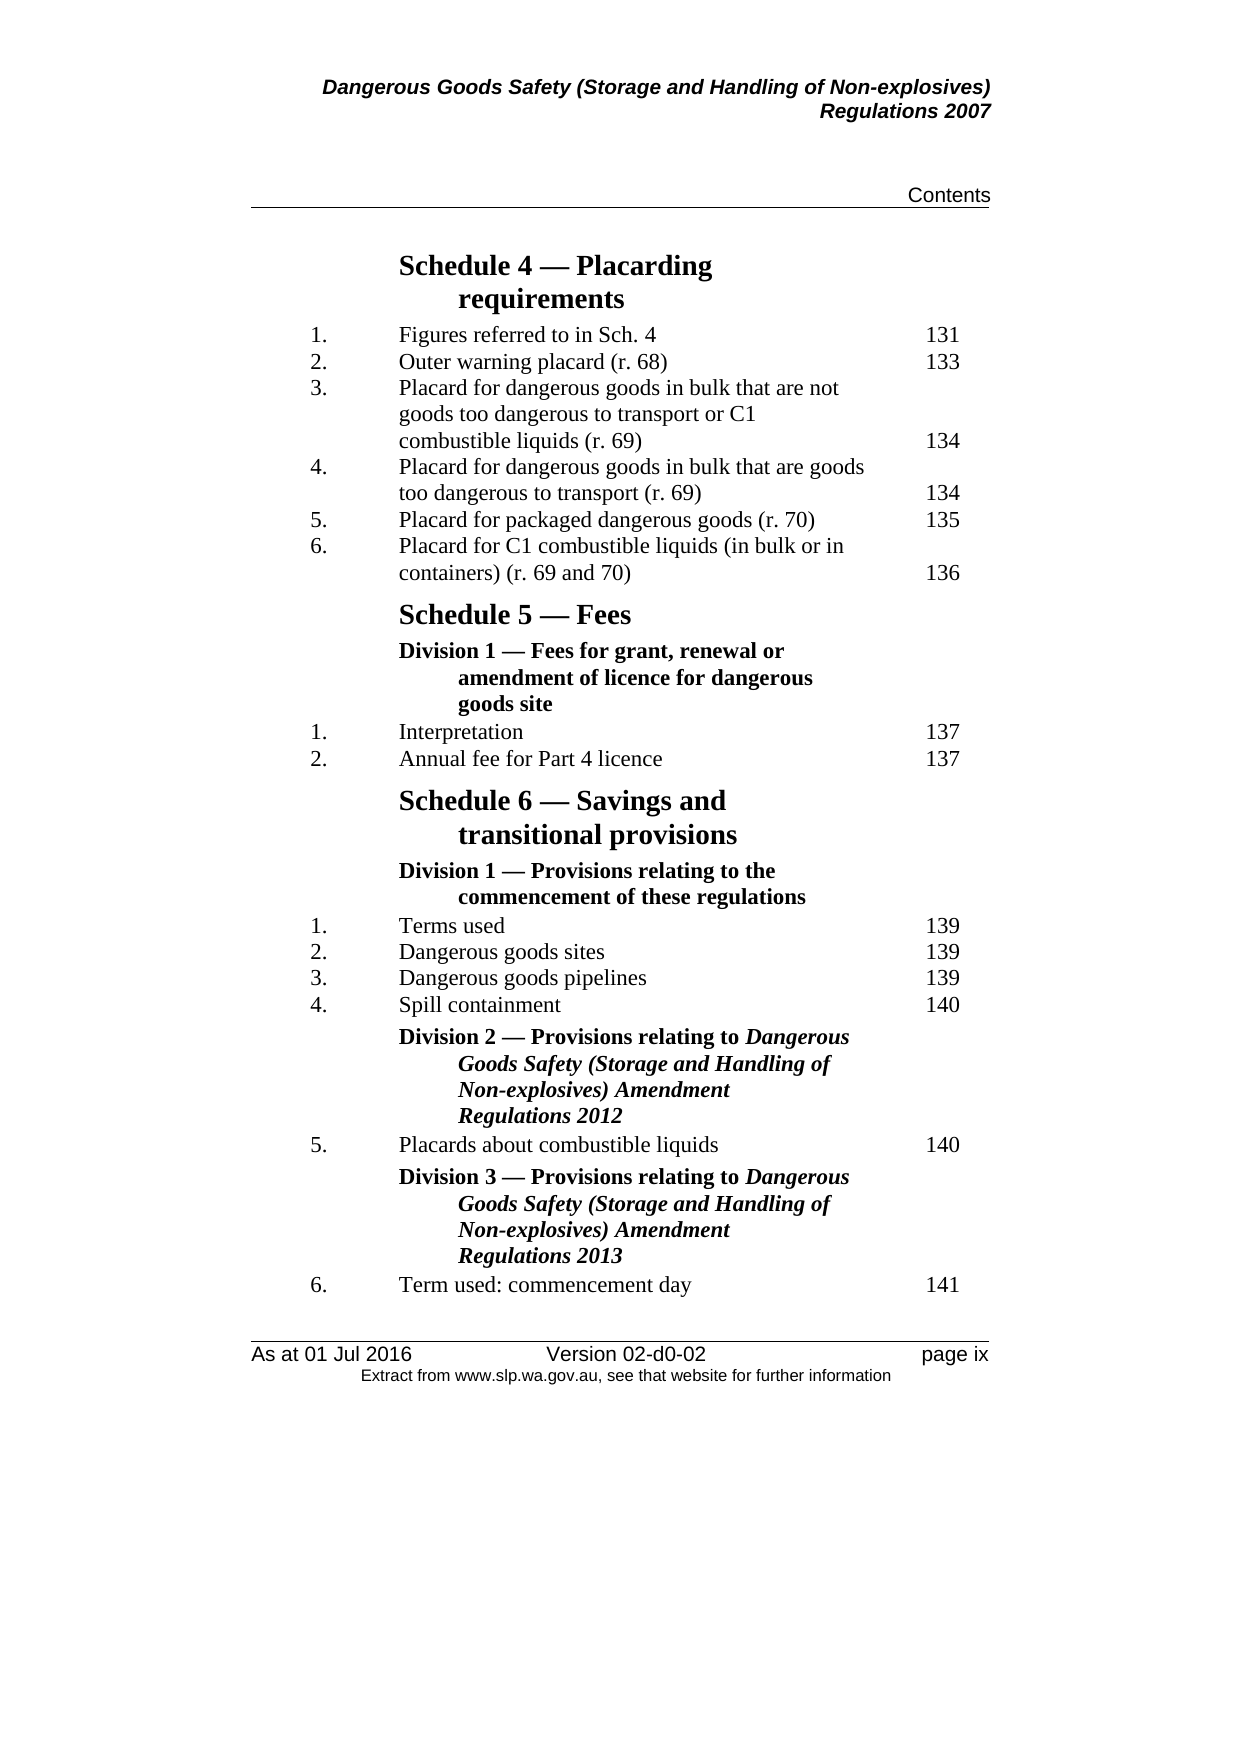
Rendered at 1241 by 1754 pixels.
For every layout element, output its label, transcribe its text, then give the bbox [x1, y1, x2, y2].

text Schedule 4 — Placarding requirements [399, 248, 871, 315]
text 3. Dangerous goods pipelines 139 [310, 964, 871, 991]
text Division 1 — Provisions relating to the commencement of these regulations [399, 857, 871, 909]
text 3. Placard for dangerous goods in bulk that are not goods too dangerous to transport or C1 combustible liquids (r. 69) 134 [310, 374, 871, 453]
text Division 2 — Provisions relating to Dangerous Goods Safety (Storage and Handling of Non-explosives) Amendment Regulations 2012 [399, 1023, 871, 1129]
text 2. Outer warning placard (r. 68) 133 [310, 348, 871, 374]
text 5. Placard for packaged dangerous goods (r. 70) 135 [310, 506, 871, 532]
text 2. Annual fee for Part 4 licence 137 [310, 745, 871, 771]
text 1. Interpretation 137 [310, 718, 871, 745]
text Schedule 5 — Fees [399, 597, 871, 631]
text 4. Spill containment 140 [310, 991, 871, 1017]
text Division 1 — Fees for grant, renewal or amendment of licence for dangerous goods site [399, 637, 871, 716]
text 2. Dangerous goods sites 139 [310, 938, 871, 964]
text 6. Term used: commencement day 141 [310, 1271, 871, 1297]
text Division 3 — Provisions relating to Dangerous Goods Safety (Storage and Handling of Non-explosives) Amendment Regulations 2013 [399, 1163, 871, 1269]
text 6. Placard for C1 combustible liquids (in bulk or in containers) (r. 69 and 70) 136 [310, 532, 871, 585]
text 5. Placards about combustible liquids 140 [310, 1131, 871, 1157]
text 1. Terms used 139 [310, 912, 871, 938]
text 1. Figures referred to in Sch. 4 131 [310, 321, 871, 348]
text Schedule 6 — Savings and transitional provisions [399, 783, 871, 851]
text 4. Placard for dangerous goods in bulk that are goods too dangerous to transport (r. 69) 134 [310, 453, 871, 506]
